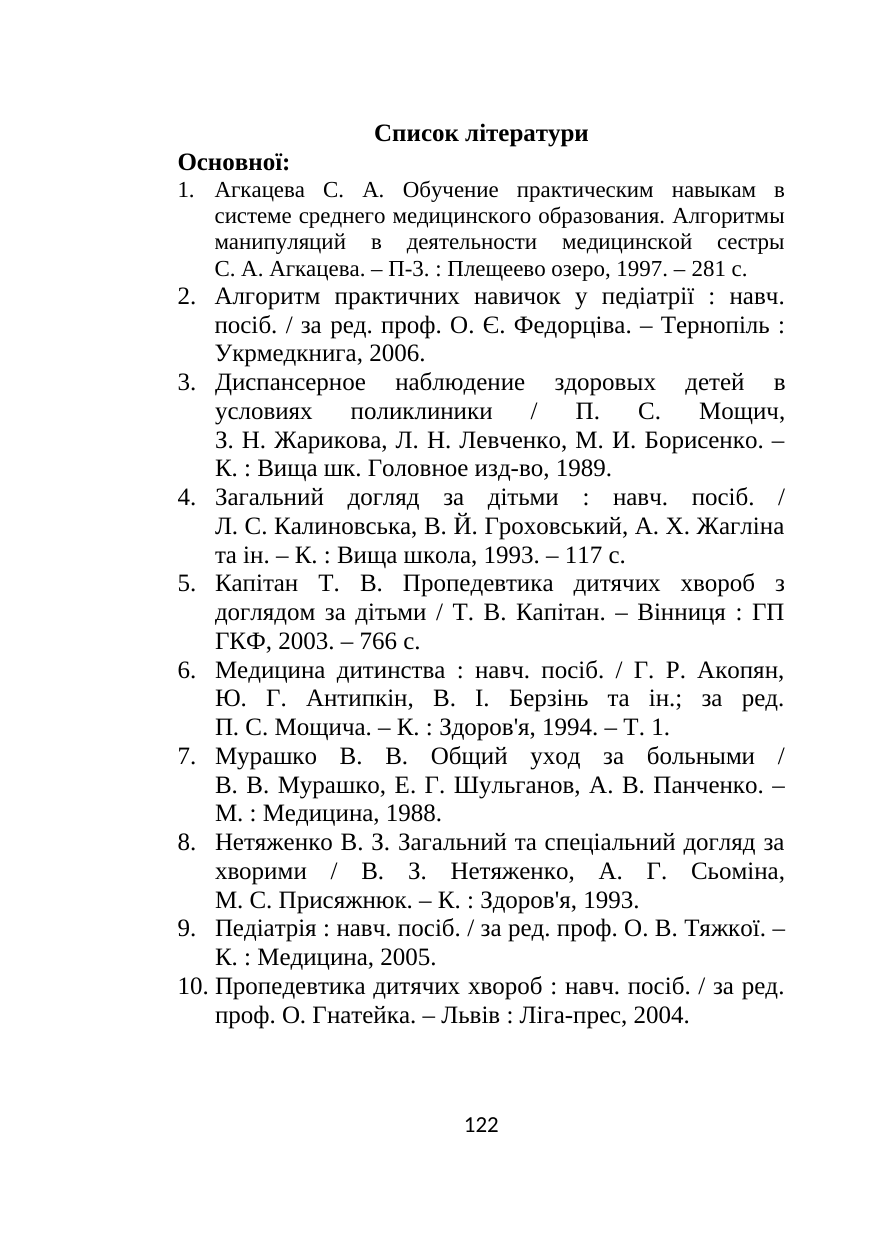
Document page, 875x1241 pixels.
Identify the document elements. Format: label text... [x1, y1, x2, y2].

list Загальний догляд за дітьми : навч. посіб. / Л. С. Калиновська, В. Й. Гроховський, А. Х. Жагліна та ін. – К. : Вища школа, 1993. – 117 с. [177, 482, 785, 568]
list Педіатрія : навч. посіб. / за ред. проф. О. В. Тяжкої. – К. : Медицина, 2005. [177, 913, 785, 971]
list Мурашко В. В. Общий уход за больными / В. В. Мурашко, Е. Г. Шульганов, А. В. Панченко. – М. : Медицина, 1988. [177, 741, 785, 827]
list Алгоритм практичних навичок у педіатрії : навч. посіб. / за ред. проф. О. Є. Федорціва. – Тернопіль : Укрмедкнига, 2006. [177, 281, 785, 367]
list Капітан Т. В. Пропедевтика дитячих хвороб з доглядом за дітьми / Т. В. Капітан. – Вінниця : ГП ГКФ, 2003. – 766 с. [177, 568, 785, 655]
list Нетяженко В. З. Загальний та спеціальний догляд за хворими / В. З. Нетяженко, А. Г. Сьоміна, М. С. Присяжнюк. – К. : Здоров'я, 1993. [177, 827, 785, 913]
list Медицина дитинства : навч. посіб. / Г. Р. Акопян, Ю. Г. Антипкін, В. І. Берзінь та ін.; за ред. П. С. Мощича. – К. : Здоров'я, 1994. – Т. 1. [177, 655, 785, 741]
list Агкацева С. А. Обучение практическим навыкам в системе среднего медицинского образования. Алгоритмы манипуляций в деятельности медицинской сестры С. А. Агкацева. – П-3. : Плещеево озеро, 1997. – 281 с. [177, 176, 785, 281]
list Диспансерное наблюдение здоровых детей в условиях поликлиники / П. С. Мощич, З. Н. Жарикова, Л. Н. Левченко, М. И. Борисенко. – К. : Вища шк. Головное изд-во, 1989. [177, 367, 785, 482]
list Пропедевтика дитячих хвороб : навч. посіб. / за ред. проф. О. Гнатейка. – Львів : Ліга-прес, 2004. [177, 971, 785, 1028]
text Основної: [177, 147, 785, 176]
text Список літератури [177, 118, 785, 147]
